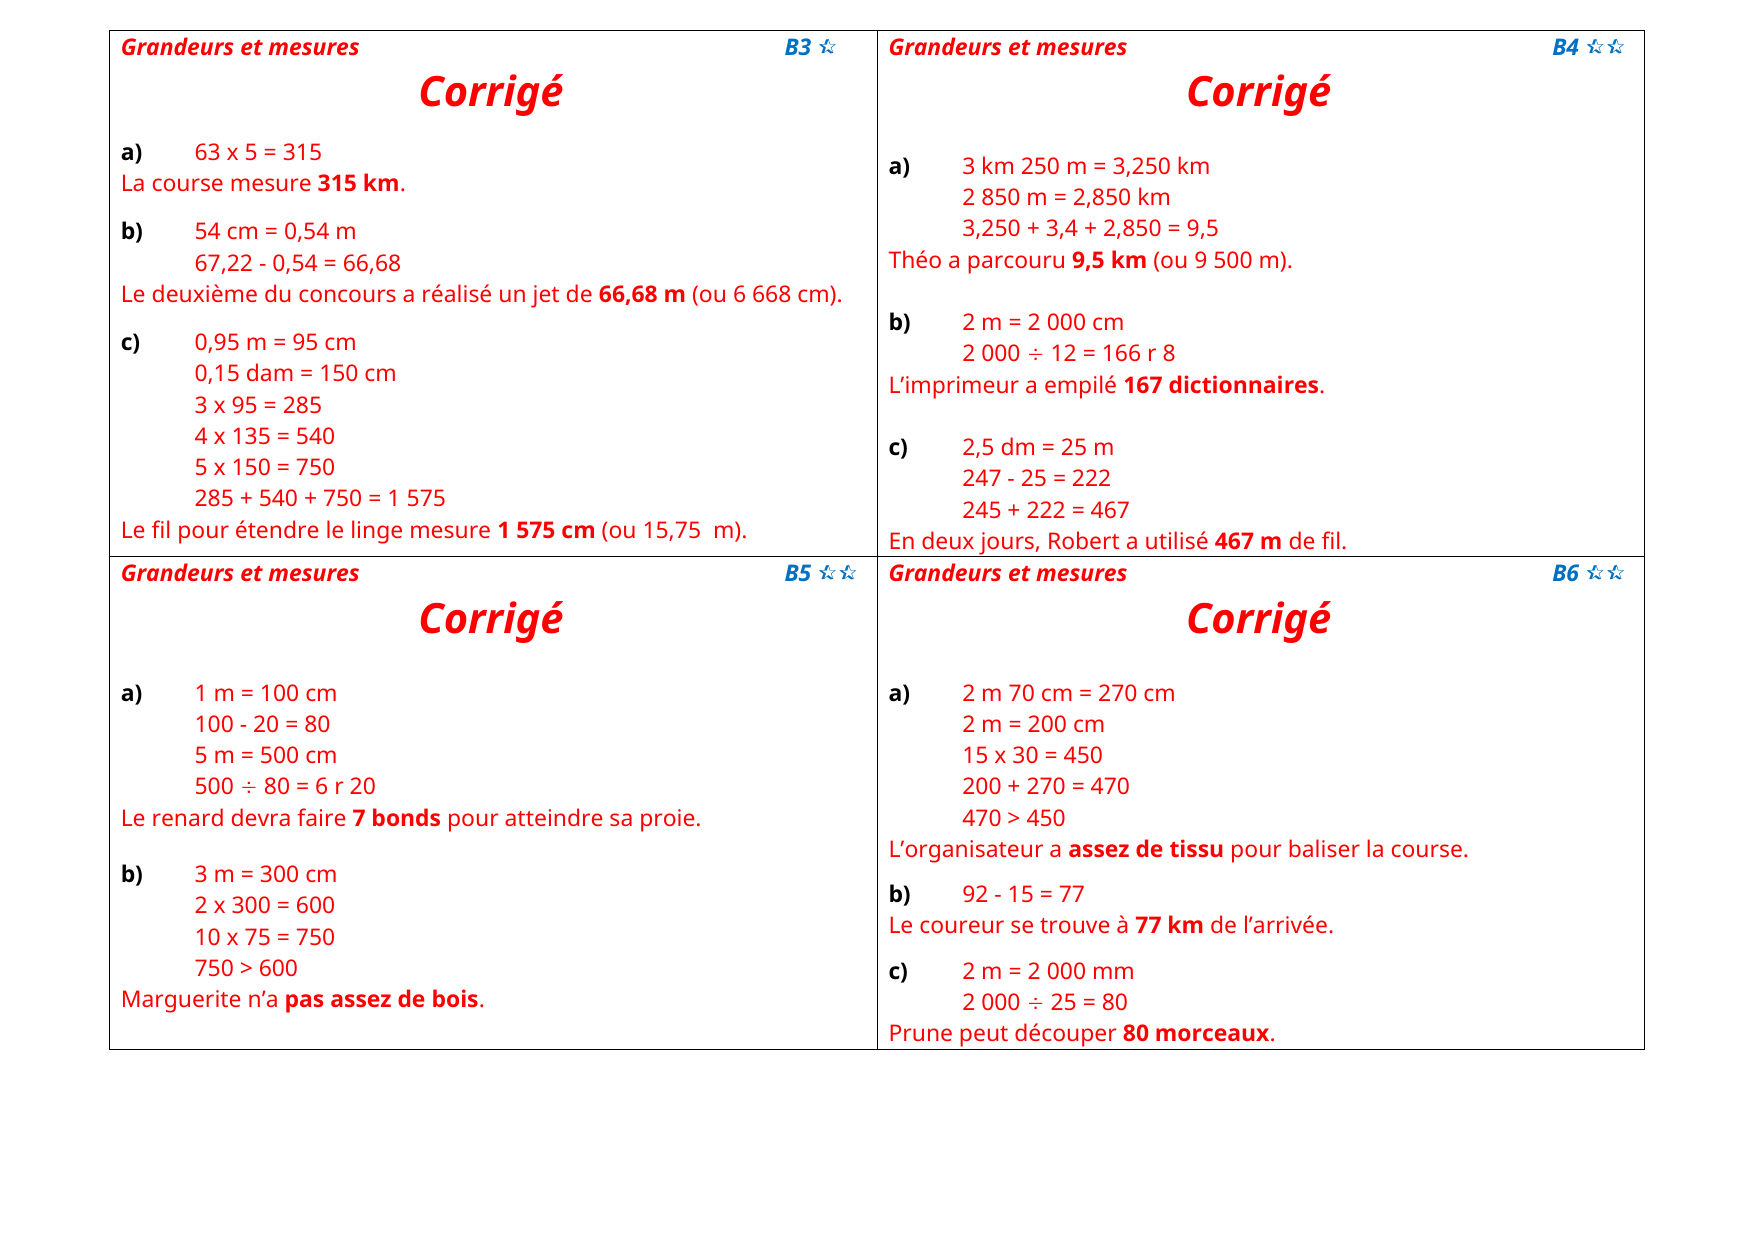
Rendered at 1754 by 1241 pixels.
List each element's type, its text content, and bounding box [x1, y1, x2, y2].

table_cell Grandeurs et mesures B6 Corrigé a) 2 m 70 cm = 270 cm 2 m = 200 cm 15 x 30 = 450 200 + 270 = 470 470 > 450 L’organisateur a assez de tissu pour baliser la course. b) 92 - 15 = 77 Le coureur se trouve à 77 km de l’arrivée. c) 2 m = 2 000 mm 2 000  25 = 80 Prune peut découper 80 morceaux. [878, 557, 1644, 1048]
table_header Grandeurs et mesures B3 Corrigé a) 63 x 5 = 315 La course mesure 315 km. b) 54 cm = 0,54 m 67,22 - 0,54 = 66,68 Le deuxième du concours a réalisé un jet de 66,68 m (ou 6 668 cm). c) 0,95 m = 95 cm 0,15 dam = 150 cm 3 x 95 = 285 4 x 135 = 540 5 x 150 = 750 285 + 540 + 750 = 1 575 Le fil pour étendre le linge mesure 1 575 cm (ou 15,75 m). [110, 31, 877, 556]
table_cell Grandeurs et mesures B5 Corrigé a) 1 m = 100 cm 100 - 20 = 80 5 m = 500 cm 500  80 = 6 r 20 Le renard devra faire 7 bonds pour atteindre sa proie. b) 3 m = 300 cm 2 x 300 = 600 10 x 75 = 750 750 > 600 Marguerite n’a pas assez de bois. [110, 557, 877, 1048]
table_header Grandeurs et mesures B4 Corrigé a) 3 km 250 m = 3,250 km 2 850 m = 2,850 km 3,250 + 3,4 + 2,850 = 9,5 Théo a parcouru 9,5 km (ou 9 500 m). b) 2 m = 2 000 cm 2 000  12 = 166 r 8 L’imprimeur a empilé 167 dictionnaires. c) 2,5 dm = 25 m 247 - 25 = 222 245 + 222 = 467 En deux jours, Robert a utilisé 467 m de fil. [878, 31, 1644, 556]
